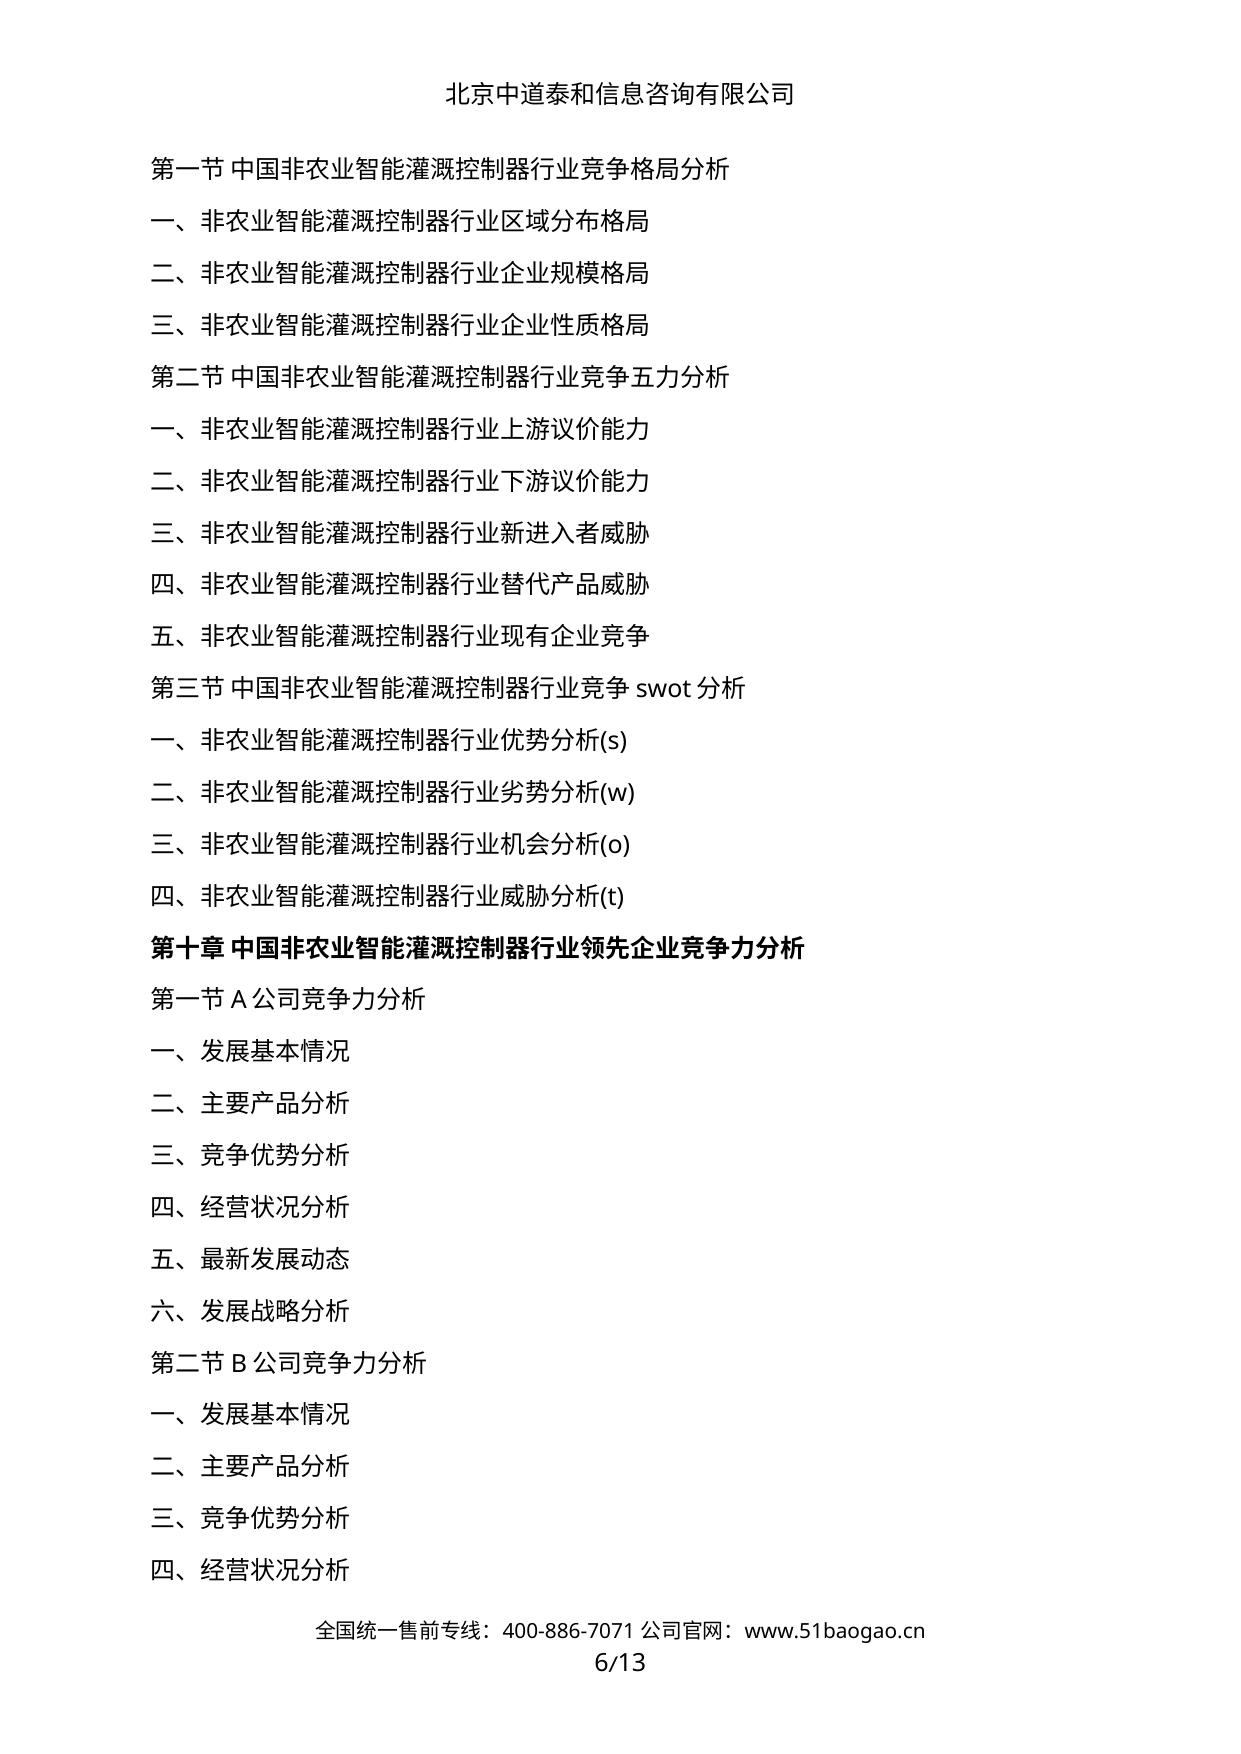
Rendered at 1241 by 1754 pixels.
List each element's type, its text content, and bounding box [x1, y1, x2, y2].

text 三、竞争优势分析 [150, 1136, 1090, 1172]
text 第二节 中国非农业智能灌溉控制器行业竞争五力分析 [150, 357, 1090, 394]
text 三、竞争优势分析 [150, 1499, 1090, 1535]
text 四、非农业智能灌溉控制器行业替代产品威胁 [150, 565, 1090, 601]
text 一、非农业智能灌溉控制器行业优势分析(s) [150, 721, 1090, 757]
text 一、发展基本情况 [150, 1395, 1090, 1431]
text 五、最新发展动态 [150, 1239, 1090, 1276]
text 第二节 B公司竞争力分析 [150, 1343, 1090, 1379]
text 二、主要产品分析 [150, 1447, 1090, 1483]
text 第一节 中国非农业智能灌溉控制器行业竞争格局分析 [150, 150, 1090, 186]
text 一、发展基本情况 [150, 1032, 1090, 1068]
text 一、非农业智能灌溉控制器行业上游议价能力 [150, 409, 1090, 446]
text 第十章 中国非农业智能灌溉控制器行业领先企业竞争力分析 [150, 928, 1090, 964]
text 二、非农业智能灌溉控制器行业企业规模格局 [150, 254, 1090, 290]
text 第一节 A公司竞争力分析 [150, 980, 1090, 1016]
text 一、非农业智能灌溉控制器行业区域分布格局 [150, 202, 1090, 238]
text 六、发展战略分析 [150, 1291, 1090, 1327]
text 五、非农业智能灌溉控制器行业现有企业竞争 [150, 617, 1090, 653]
text 第三节 中国非农业智能灌溉控制器行业竞争swot分析 [150, 669, 1090, 705]
text 二、非农业智能灌溉控制器行业劣势分析(w) [150, 772, 1090, 809]
text 四、非农业智能灌溉控制器行业威胁分析(t) [150, 876, 1090, 912]
text 三、非农业智能灌溉控制器行业企业性质格局 [150, 306, 1090, 342]
text 三、非农业智能灌溉控制器行业新进入者威胁 [150, 513, 1090, 549]
text 二、非农业智能灌溉控制器行业下游议价能力 [150, 461, 1090, 497]
text 四、经营状况分析 [150, 1551, 1090, 1587]
text 二、主要产品分析 [150, 1084, 1090, 1120]
text 四、经营状况分析 [150, 1187, 1090, 1224]
text 三、非农业智能灌溉控制器行业机会分析(o) [150, 824, 1090, 861]
